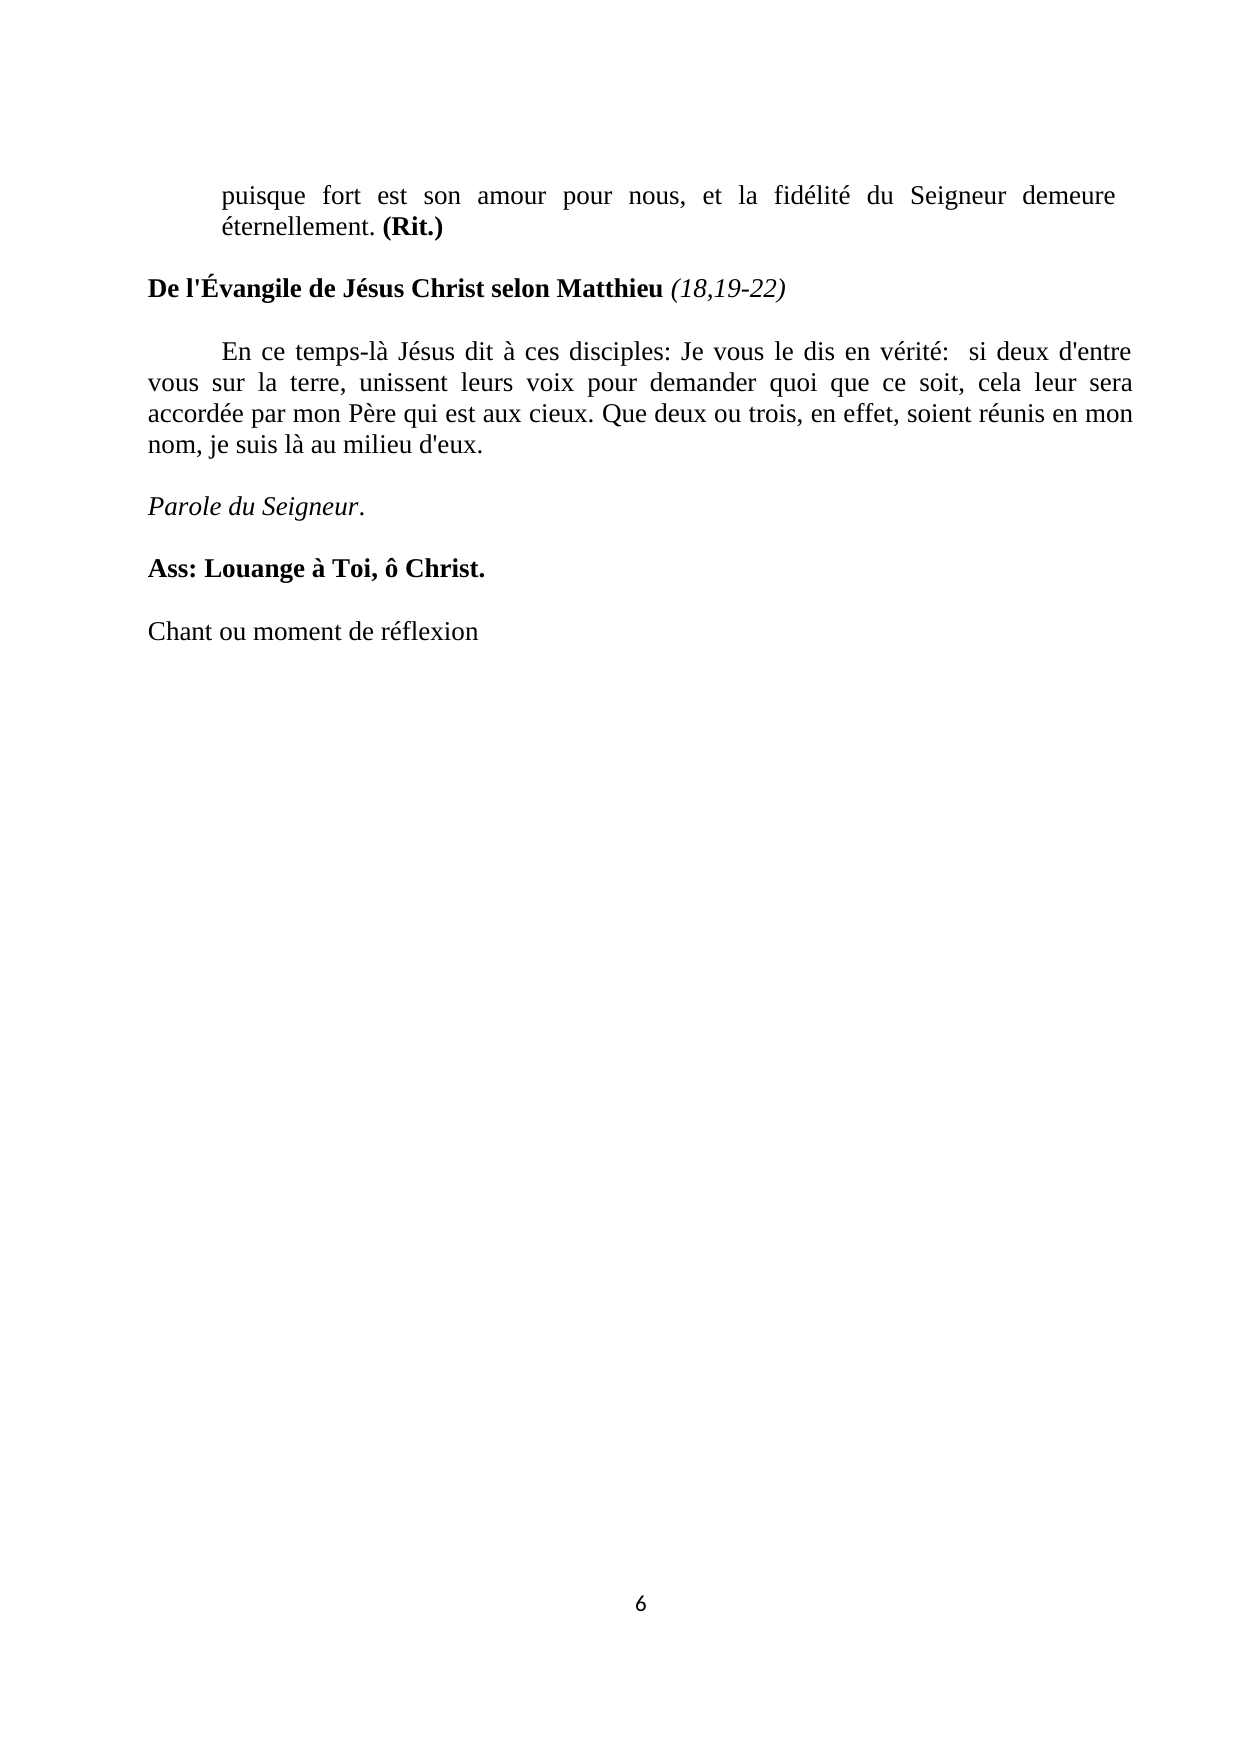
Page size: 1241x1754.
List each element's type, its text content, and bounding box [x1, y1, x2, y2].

text Parole du Seigneur. [148, 490, 1134, 521]
text puisque fort est son amour pour nous, et la fidélité du Seigneur demeure éternellement. (Rit.) [148, 179, 1134, 241]
text De l'Évangile de Jésus Christ selon Matthieu (18,19-22) [148, 272, 1134, 303]
text En ce temps-là Jésus dit à ces disciples: Je vous le dis en vérité: si deux d'entre vous sur la terre, unissent leurs voix pour demander quoi que ce soit, cela leur sera accordée par mon Père qui est aux cieux. Que deux ou trois, en effet, soient réunis en mon nom, je suis là au milieu d'eux. [148, 334, 1134, 459]
text Chant ou moment de réflexion [148, 615, 1134, 646]
text Ass: Louange à Toi, ô Christ. [148, 553, 1134, 584]
